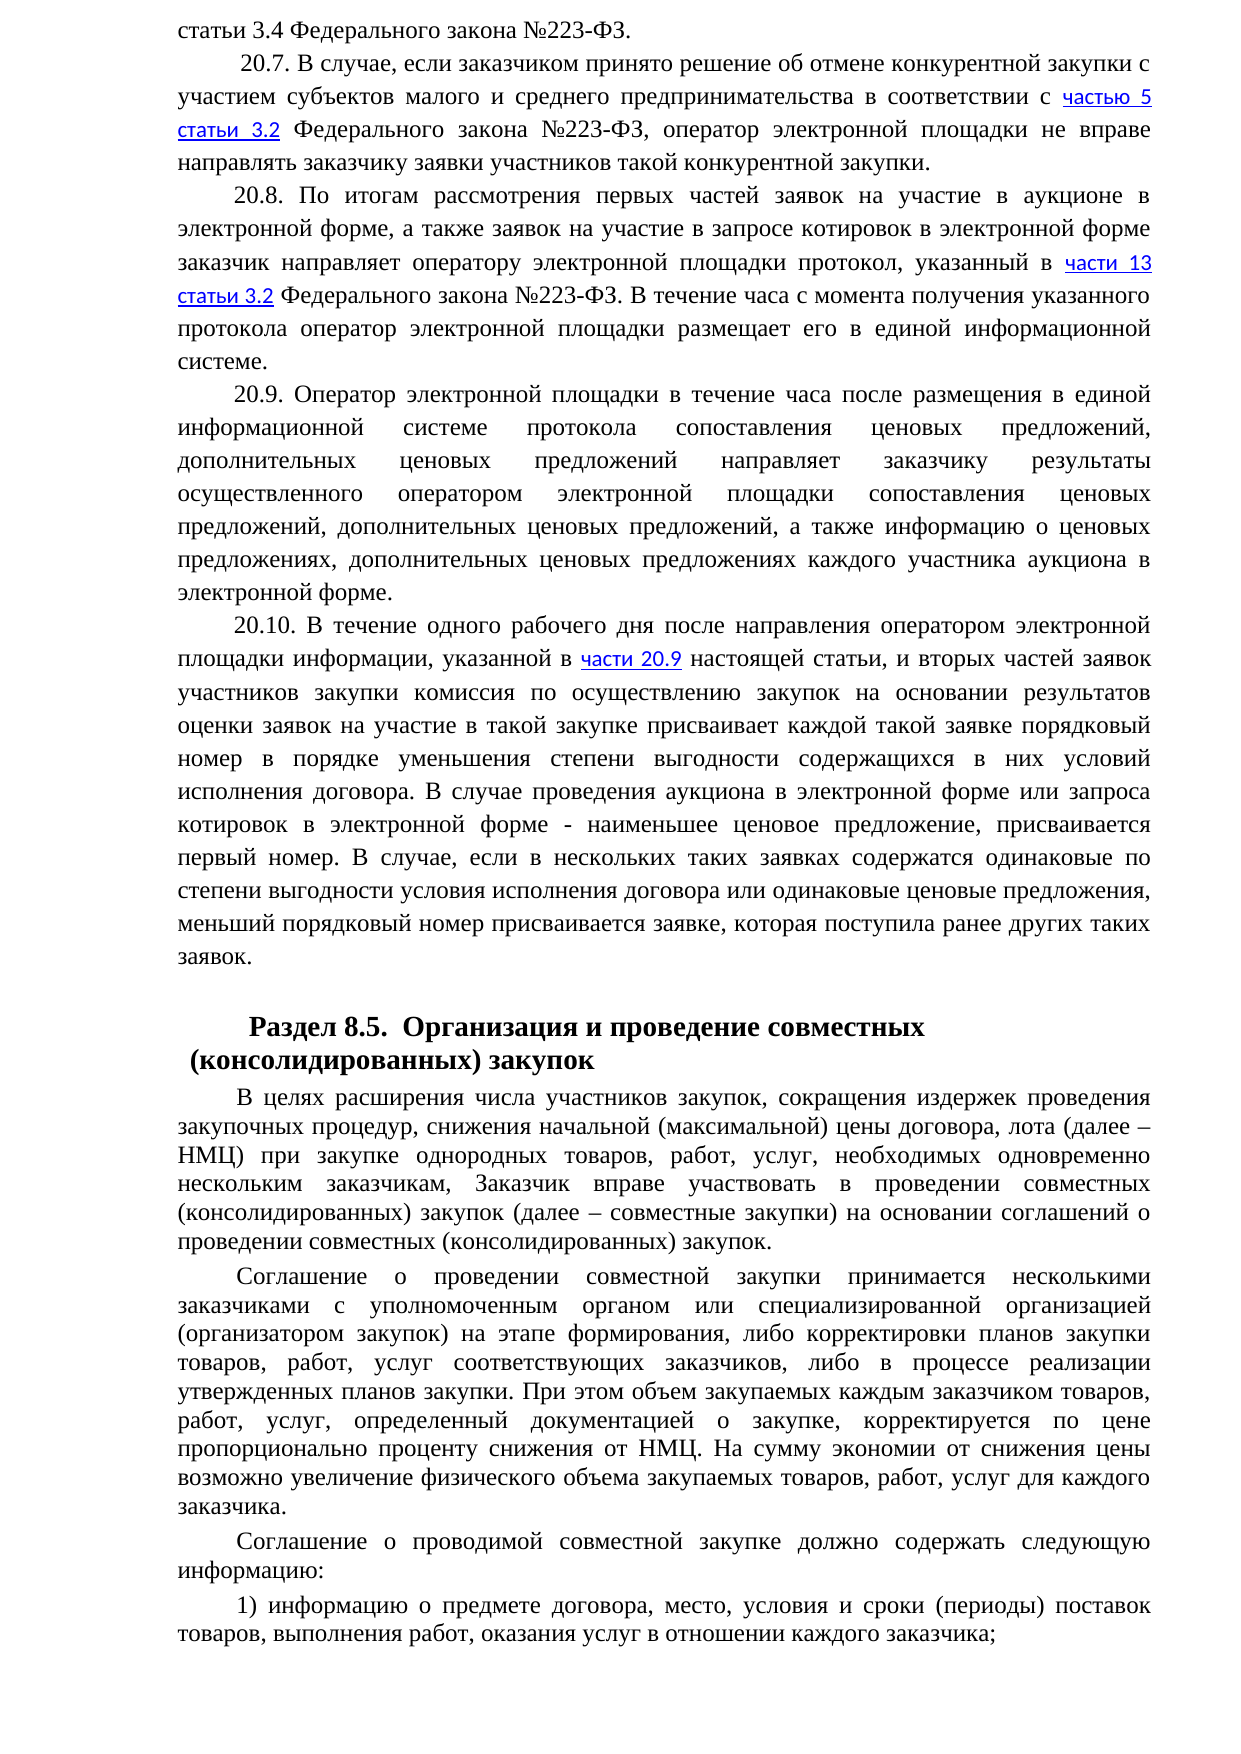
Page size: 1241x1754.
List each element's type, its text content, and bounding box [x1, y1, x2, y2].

text В целях расширения числа участников закупок, сокращения издержек проведения закупочных процедур, снижения начальной (максимальной) цены договора, лота (далее – НМЦ) при закупке однородных товаров, работ, услуг, необходимых одновременно нескольким заказчикам, Заказчик вправе участвовать в проведении совместных (консолидированных) закупок (далее – совместные закупки) на основании соглашений о проведении совместных (консолидированных) закупок. [177, 1082, 1152, 1255]
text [177, 15, 1152, 43]
text Соглашение о проведении совместной закупки принимается несколькими заказчиками с уполномоченным органом или специализированной организацией (организатором закупок) на этапе формирования, либо корректировки планов закупки товаров, работ, услуг соответствующих заказчиков, либо в процессе реализации утвержденных планов закупки. При этом объем закупаемых каждым заказчиком товаров, работ, услуг, определенный документацией о закупке, корректируется по цене пропорционально проценту снижения от НМЦ. На сумму экономии от снижения цены возможно увеличение физического объема закупаемых товаров, работ, услуг для каждого заказчика. [177, 1261, 1152, 1520]
text 20.10. В течение одного рабочего дня после направления оператором электронной площадки информации, указанной в части 20.9 настоящей статьи, и вторых частей заявок участников закупки комиссия по осуществлению закупок на основании результатов оценки заявок на участие в такой закупке присваивает каждой такой заявке порядковый номер в порядке уменьшения степени выгодности содержащихся в них условий исполнения договора. В случае проведения аукциона в электронной форме или запроса котировок в электронной форме - наименьшее ценовое предложение, присваивается первый номер. В случае, если в нескольких таких заявках содержатся одинаковые по степени выгодности условия исполнения договора или одинаковые ценовые предложения, меньший порядковый номер присваивается заявке, которая поступила ранее других таких заявок. [177, 610, 1152, 970]
text 1) информацию о предмете договора, место, условия и сроки (периоды) поставок товаров, выполнения работ, оказания услуг в отношении каждого заказчика; [177, 1590, 1152, 1647]
text 20.7. В случае, если заказчиком принято решение об отмене конкурентной закупки с участием субъектов малого и среднего предпринимательства в соответствии с частью 5 статьи 3.2 Федерального закона №223-ФЗ, оператор электронной площадки не вправе направлять заказчику заявки участников такой конкурентной закупки. [177, 48, 1152, 176]
text 20.8. По итогам рассмотрения первых частей заявок на участие в аукционе в электронной форме, а также заявок на участие в запросе котировок в электронной форме заказчик направляет оператору электронной площадки протокол, указанный в части 13 статьи 3.2 Федерального закона №223-ФЗ. В течение часа с момента получения указанного протокола оператор электронной площадки размещает его в единой информационной системе. [177, 181, 1152, 375]
text Соглашение о проводимой совместной закупке должно содержать следующую информацию: [177, 1526, 1152, 1583]
subtitle Раздел 8.5. Организация и проведение совместных (консолидированных) закупок [189, 1009, 1152, 1076]
text 20.9. Оператор электронной площадки в течение часа после размещения в единой информационной системе протокола сопоставления ценовых предложений, дополнительных ценовых предложений направляет заказчику результаты осуществленного оператором электронной площадки сопоставления ценовых предложений, дополнительных ценовых предложений, а также информацию о ценовых предложениях, дополнительных ценовых предложениях каждого участника аукциона в электронной форме. [177, 379, 1152, 606]
